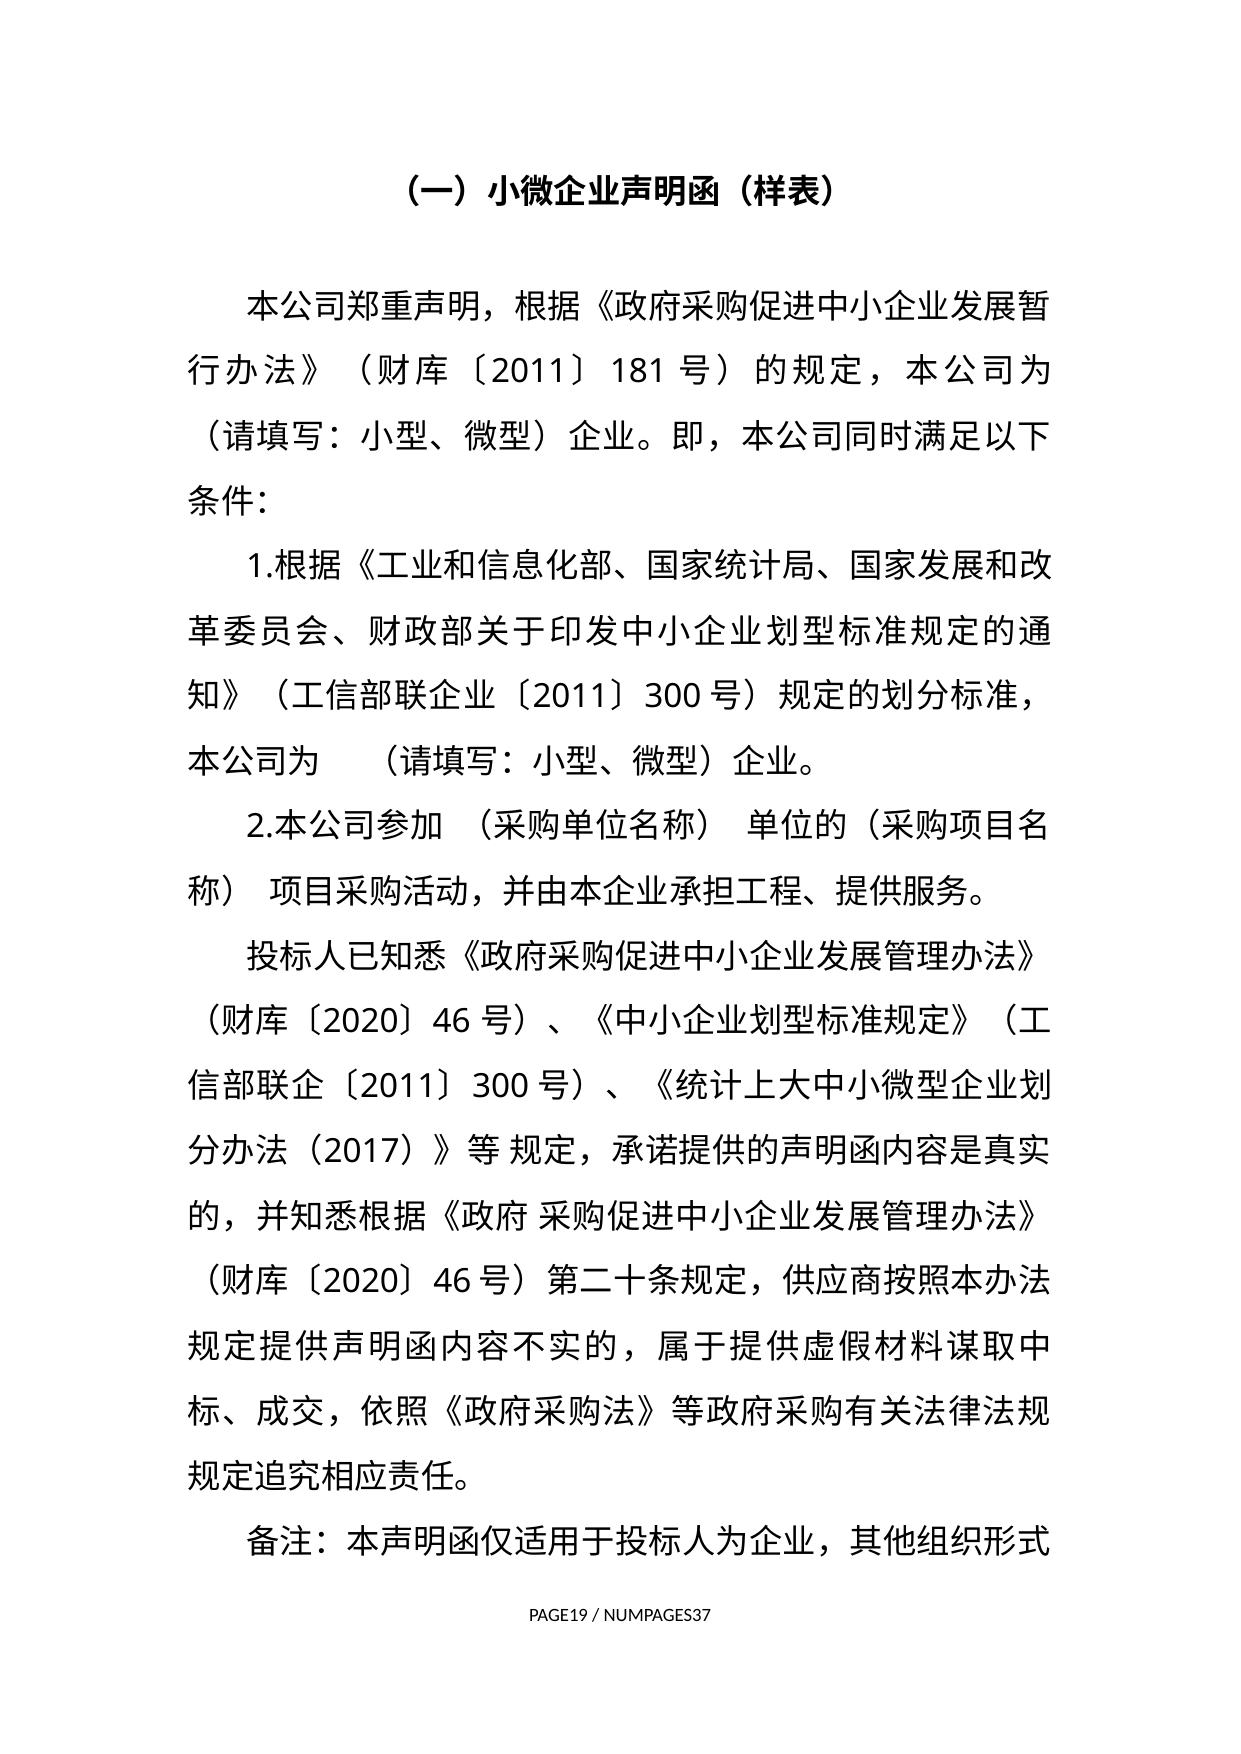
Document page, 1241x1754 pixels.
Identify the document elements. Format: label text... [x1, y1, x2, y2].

text （一）小微企业声明函（样表） [187, 158, 1053, 215]
text 本公司郑重声明，根据《政府采购促进中小企业发展暂行办法》（财库〔2011〕181号）的规定，本公司为 （请填写：小型、微型）企业。即，本公司同时满足以下条件： [187, 271, 1053, 531]
text 1.根据《工业和信息化部、国家统计局、国家发展和改革委员会、财政部关于印发中小企业划型标准规定的通知》（工信部联企业〔2011〕300号）规定的划分标准，本公司为 （请填写：小型、微型）企业。 [187, 531, 1053, 791]
text 2.本公司参加 （采购单位名称） 单位的（采购项目名称） 项目采购活动，并由本企业承担工程、提供服务。 [187, 791, 1053, 921]
text 投标人已知悉《政府采购促进中小企业发展管理办法》（财库〔2020〕46 号）、《中小企业划型标准规定》（工信部联企〔2011〕300号）、《统计上大中小微型企业划分办法（2017）》等 规定，承诺提供的声明函内容是真实的，并知悉根据《政府 采购促进中小企业发展管理办法》（财库〔2020〕46号）第二十条规定，供应商按照本办法规定提供声明函内容不实的，属于提供虚假材料谋取中标、成交，依照《政府采购法》等政府采购有关法律法规规定追究相应责任。 [187, 921, 1053, 1506]
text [187, 1506, 1053, 1571]
